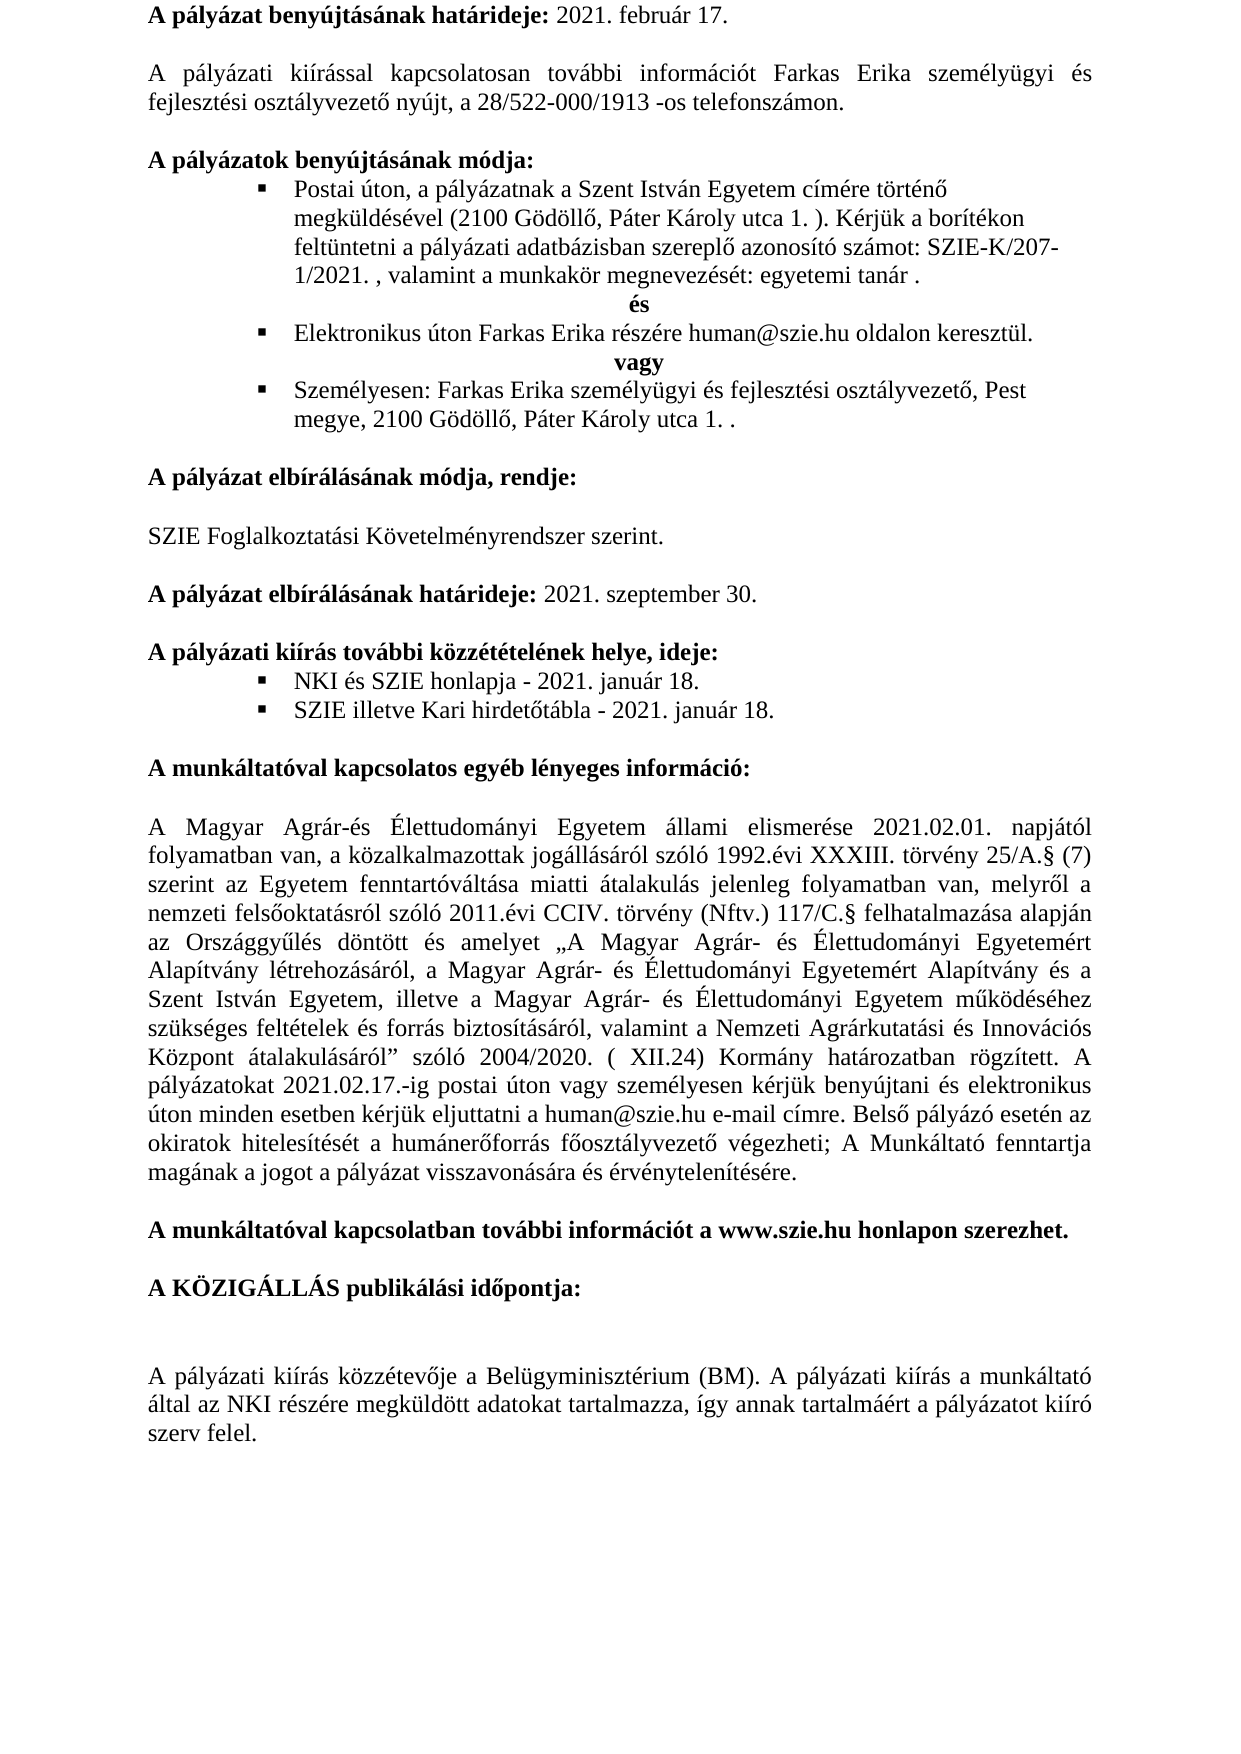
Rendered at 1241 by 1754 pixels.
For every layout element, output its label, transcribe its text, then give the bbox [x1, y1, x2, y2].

text A Magyar Agrár-és Élettudományi Egyetem állami elismerése 2021.02.01. napjától folyamatban van, a közalkalmazottak jogállásáról szóló 1992.évi XXXIII. törvény 25/A.§ (7) szerint az Egyetem fenntartóváltása miatti átalakulás jelenleg folyamatban van, melyről a nemzeti felsőoktatásról szóló 2011.évi CCIV. törvény (Nftv.) 117/C.§ felhatalmazása alapján az Országgyűlés döntött és amelyet „A Magyar Agrár- és Élettudományi Egyetemért Alapítvány létrehozásáról, a Magyar Agrár- és Élettudományi Egyetemért Alapítvány és a Szent István Egyetem, illetve a Magyar Agrár- és Élettudományi Egyetem működéséhez szükséges feltételek és forrás biztosításáról, valamint a Nemzeti Agrárkutatási és Innovációs Központ átalakulásáról” szóló 2004/2020. ( XII.24) Kormány határozatban rögzített. A pályázatokat 2021.02.17.-ig postai úton vagy személyesen kérjük benyújtani és elektronikus úton minden esetben kérjük eljuttatni a human@szie.hu e-mail címre. Belső pályázó esetén az okiratok hitelesítését a humánerőforrás főosztályvezető végezheti; A Munkáltató fenntartja magának a jogot a pályázat visszavonására és érvénytelenítésére. [148, 812, 1093, 1185]
text A pályázatok benyújtásának módja: [148, 145, 1093, 174]
text A pályázati kiírással kapcsolatosan további információt Farkas Erika személyügyi és fejlesztési osztályvezető nyújt, a 28/522-000/1913 -os telefonszámon. [148, 58, 1093, 116]
text A KÖZIGÁLLÁS publikálási időpontja: [148, 1273, 1093, 1302]
text A munkáltatóval kapcsolatban további információt a www.szie.hu honlapon szerezhet. [148, 1215, 1093, 1244]
text A pályázat elbírálásának módja, rendje: [148, 462, 1093, 491]
text és [185, 289, 1093, 318]
text A pályázati kiírás közzétevője a Belügyminisztérium (BM). A pályázati kiírás a munkáltató által az NKI részére megküldött adatokat tartalmazza, így annak tartalmáért a pályázatot kiíró szerv felel. [148, 1361, 1093, 1447]
text A pályázat elbírálásának határideje: 2021. szeptember 30. [148, 579, 1093, 608]
text A pályázat benyújtásának határideje: 2021. február 17. [148, 0, 1093, 29]
text vagy [185, 347, 1093, 375]
text A pályázati kiírás további közzétételének helye, ideje: [148, 637, 1093, 666]
list SZIE illetve Kari hirdetőtábla - 2021. január 18. [256, 695, 1093, 724]
list Postai úton, a pályázatnak a Szent István Egyetem címére történő megküldésével (2100 Gödöllő, Páter Károly utca 1. ). Kérjük a borítékon feltüntetni a pályázati adatbázisban szereplő azonosító számot: SZIE-K/207-1/2021. , valamint a munkakör megnevezését: egyetemi tanár . [256, 174, 1093, 289]
list NKI és SZIE honlapja - 2021. január 18. [256, 666, 1093, 695]
list Személyesen: Farkas Erika személyügyi és fejlesztési osztályvezető, Pest megye, 2100 Gödöllő, Páter Károly utca 1. . [256, 375, 1093, 433]
list Elektronikus úton Farkas Erika részére human@szie.hu oldalon keresztül. [256, 318, 1093, 347]
text A munkáltatóval kapcsolatos egyéb lényeges információ: [148, 753, 1093, 782]
text SZIE Foglalkoztatási Követelményrendszer szerint. [148, 521, 1093, 549]
